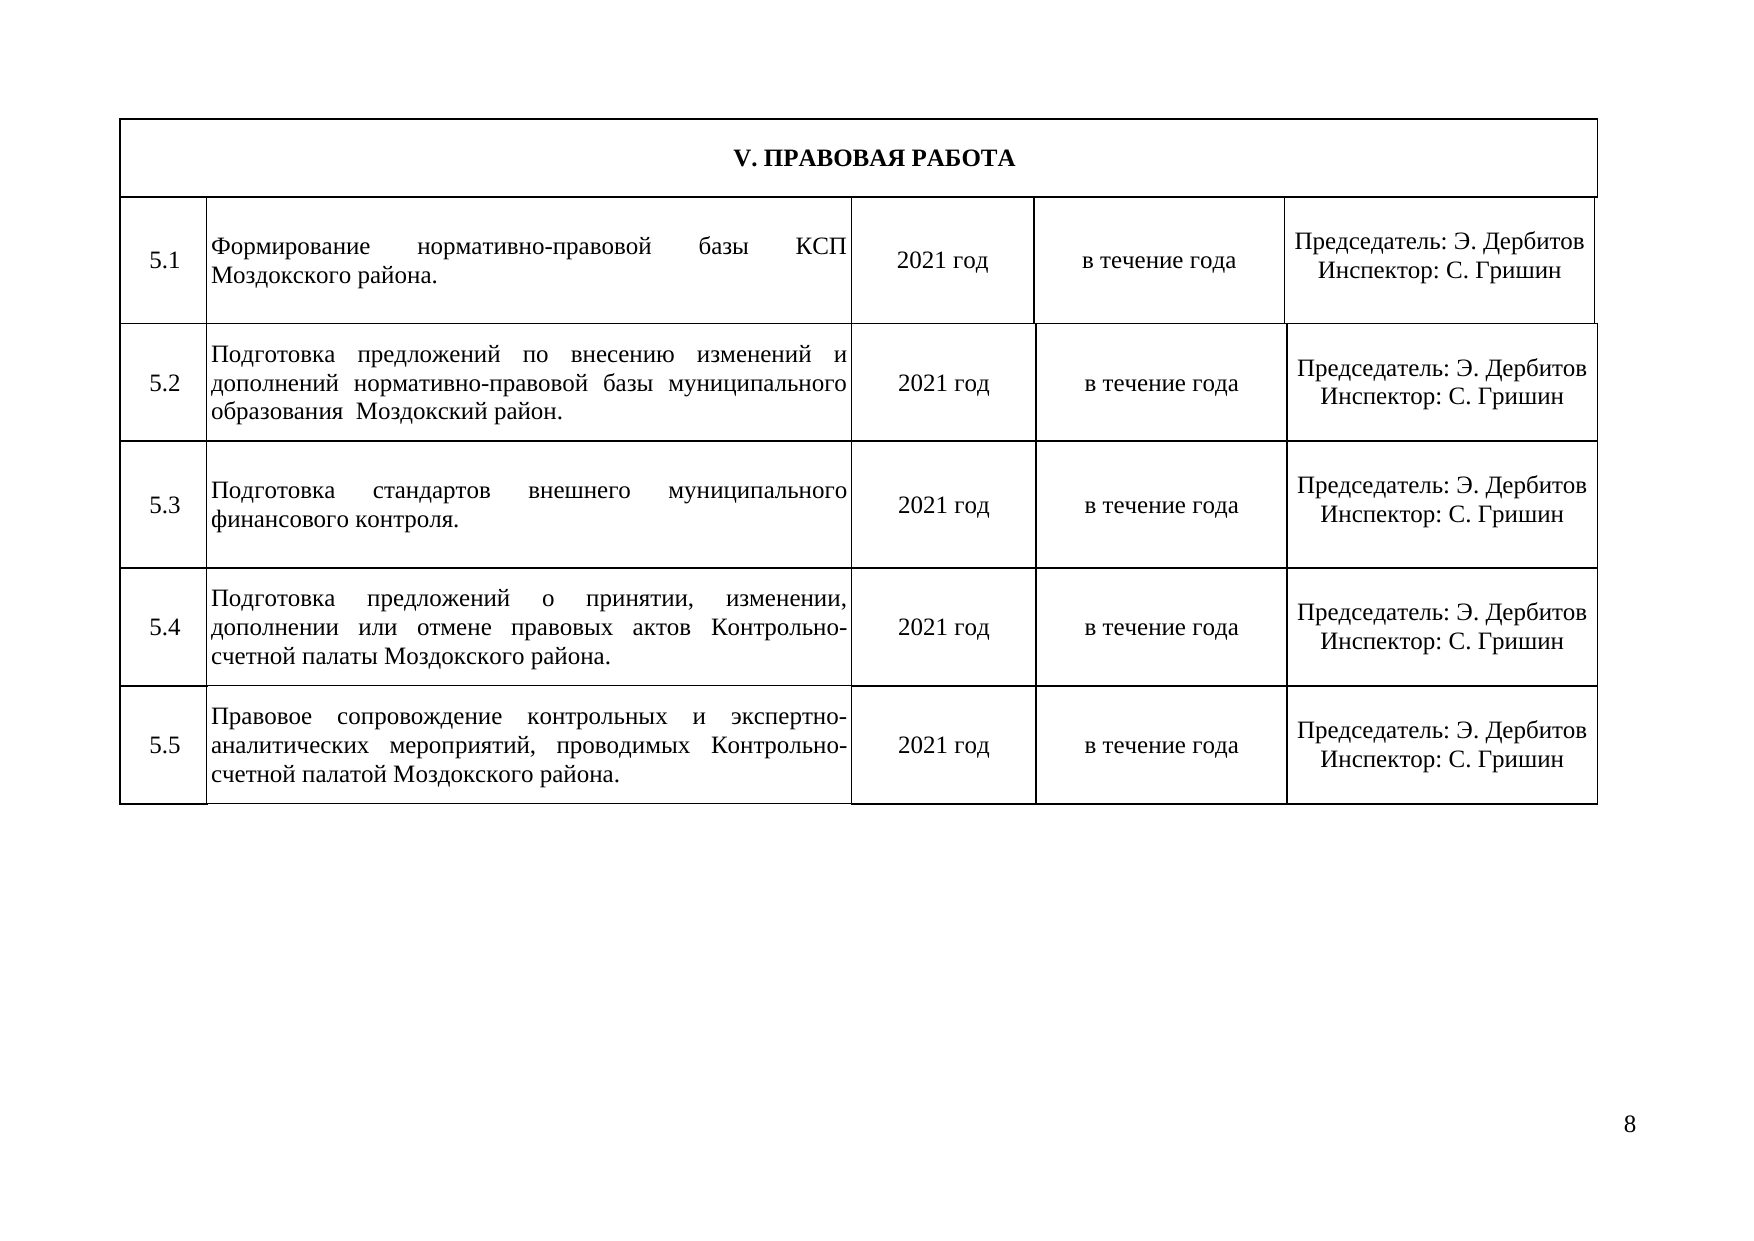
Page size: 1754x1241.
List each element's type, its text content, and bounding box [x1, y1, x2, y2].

table_cell Председатель: Э. Дербитов Инспектор: С. Гришин [1288, 442, 1597, 567]
table_cell Председатель: Э. Дербитов Инспектор: С. Гришин [1288, 687, 1597, 803]
table_cell 5.4 [121, 569, 206, 685]
table_cell в течение года [1037, 569, 1286, 685]
table_cell Правовое сопровождение контрольных и экспертно-аналитических мероприятий, проводимых Контрольно-счетной палатой Моздокского района. [207, 686, 851, 803]
table_cell 2021 год [852, 198, 1033, 322]
table_cell Председатель: Э. Дербитов Инспектор: С. Гришин [1288, 569, 1597, 685]
table_cell Подготовка стандартов внешнего муниципального финансового контроля. [207, 442, 851, 567]
table_cell 2021 год [852, 442, 1035, 567]
table_cell 2021 год [852, 324, 1035, 440]
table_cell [1285, 198, 1594, 322]
table_cell в течение года [1037, 324, 1286, 440]
table_cell 2021 год [852, 687, 1035, 803]
table_cell Формирование нормативно-правовой базы КСП Моздокского района. [207, 198, 851, 322]
table_cell Подготовка предложений о принятии, изменении, дополнении или отмене правовых актов Контрольно-счетной палаты Моздокского района. [207, 569, 851, 685]
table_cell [1288, 324, 1597, 440]
table_cell 2021 год [852, 569, 1035, 685]
table_cell в течение года [1035, 198, 1284, 322]
table_cell 5.1 [121, 198, 206, 322]
table_cell V. ПРАВОВАЯ РАБОТА [121, 120, 1597, 196]
table_cell Подготовка предложений по внесению изменений и дополнений нормативно-правовой базы муниципального образования Моздокский район. [207, 324, 851, 440]
table_cell в течение года [1037, 687, 1286, 803]
table_cell 5.2 [121, 324, 206, 440]
table_cell 5.5 [121, 687, 206, 803]
table_cell 5.3 [121, 442, 206, 567]
table_cell в течение года [1037, 442, 1286, 567]
